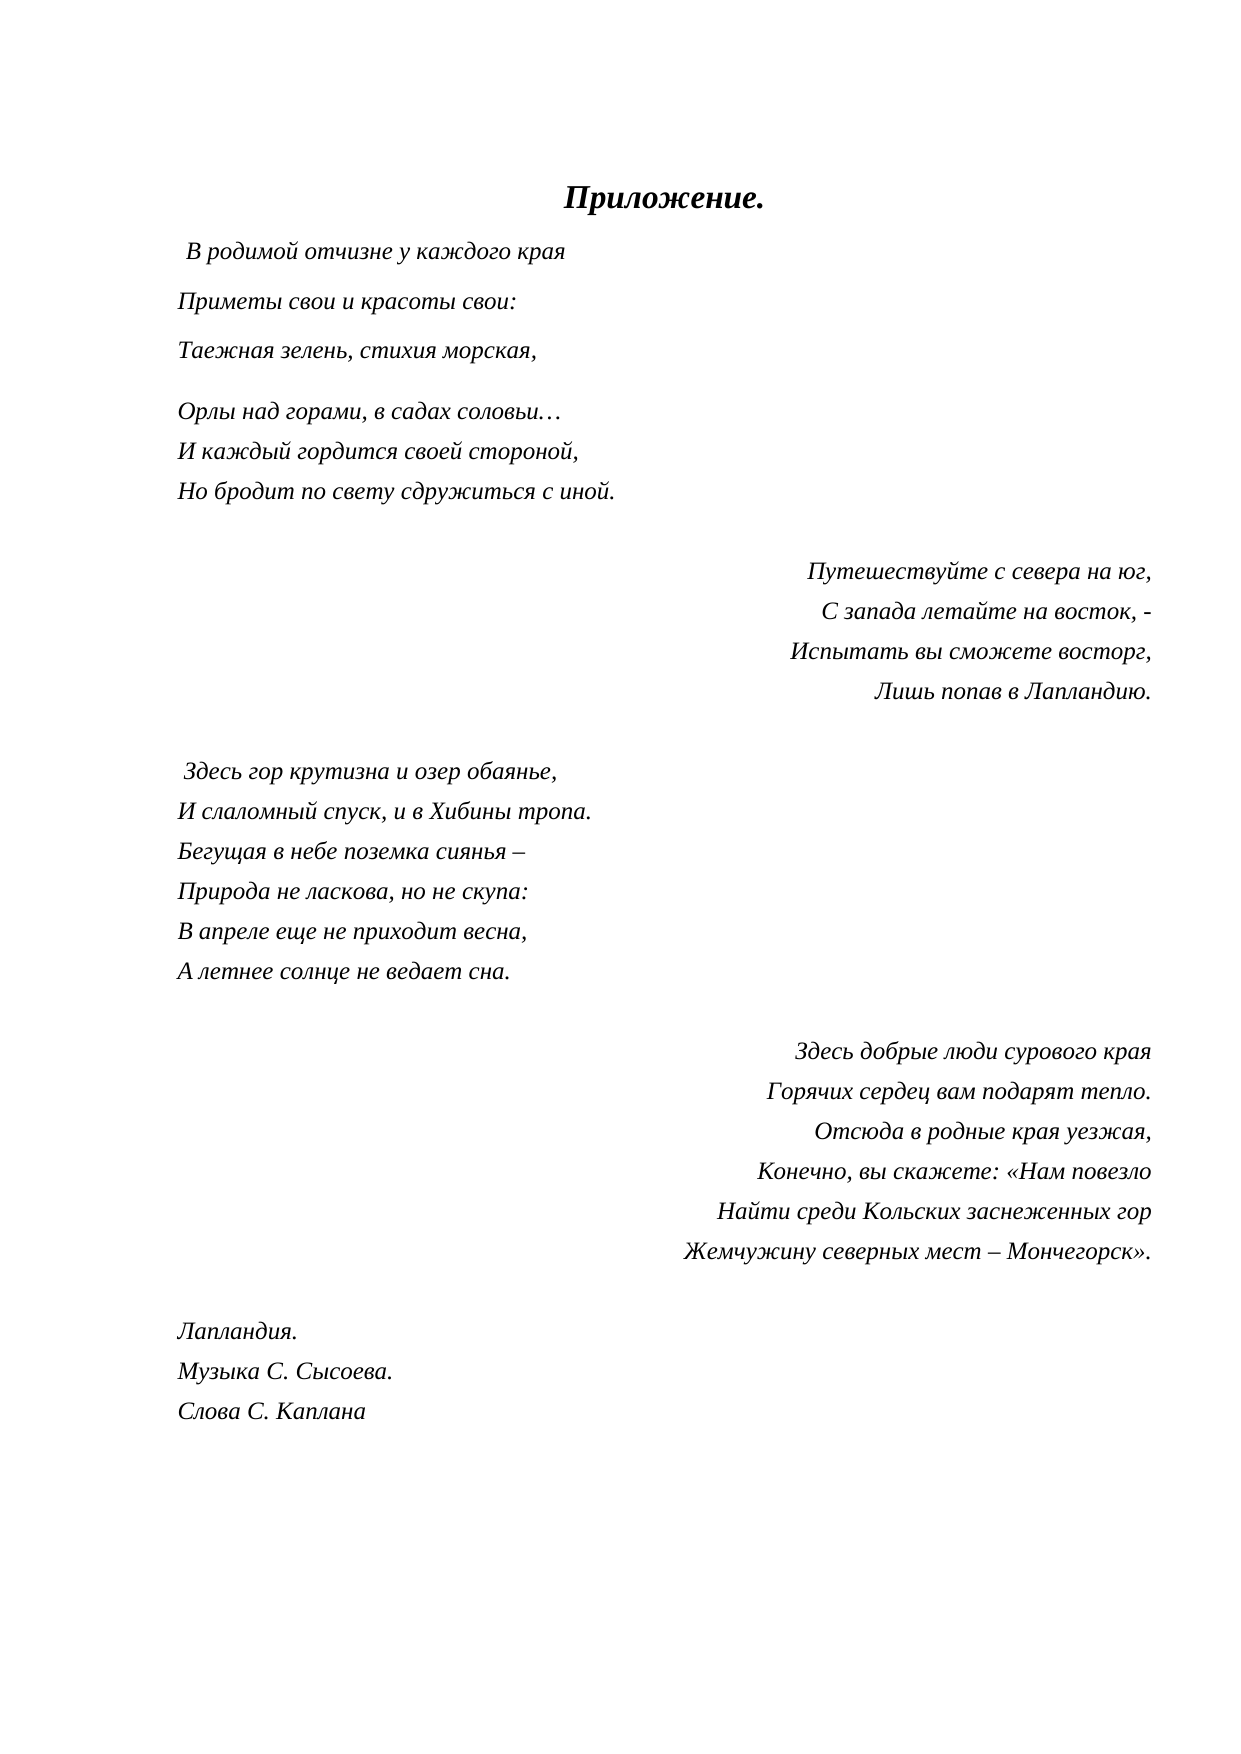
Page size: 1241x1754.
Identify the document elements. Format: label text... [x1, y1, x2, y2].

text Жемчужину северных мест – Мончегорск». [177, 1225, 1152, 1265]
text В родимой отчизне у каждого края [177, 236, 1152, 265]
text И слаломный спуск, и в Хибины тропа. [177, 785, 1152, 825]
text Здесь гор крутизна и озер обаянье, [177, 745, 1152, 785]
text В апреле еще не приходит весна, [177, 905, 1152, 945]
text Испытать вы сможете восторг, [177, 625, 1152, 665]
text Но бродит по свету сдружиться с иной. [177, 465, 1152, 505]
text Путешествуйте с севера на юг, [177, 545, 1152, 585]
text Конечно, вы скажете: «Нам повезло [177, 1145, 1152, 1185]
text Лишь попав в Лапландию. [177, 665, 1152, 705]
text Отсюда в родные края уезжая, [177, 1105, 1152, 1145]
text А летнее солнце не ведает сна. [177, 945, 1152, 985]
text С запада летайте на восток, - [177, 585, 1152, 625]
text Горячих сердец вам подарят тепло. [177, 1065, 1152, 1105]
text Найти среди Кольских заснеженных гор [177, 1185, 1152, 1225]
text Слова С. Каплана [177, 1385, 1152, 1425]
text Орлы над горами, в садах соловьи… [177, 385, 1152, 425]
text Музыка С. Сысоева. [177, 1345, 1152, 1385]
text Таежная зелень, стихия морская, [177, 336, 1152, 364]
text Здесь добрые люди сурового края [177, 1025, 1152, 1065]
text Приложение. [177, 177, 1152, 216]
text Приметы свои и красоты свои: [177, 286, 1152, 315]
text Природа не ласкова, но не скупа: [177, 865, 1152, 905]
text Лапландия. [177, 1305, 1152, 1345]
text Бегущая в небе поземка сиянья – [177, 825, 1152, 865]
text И каждый гордится своей стороной, [177, 425, 1152, 465]
